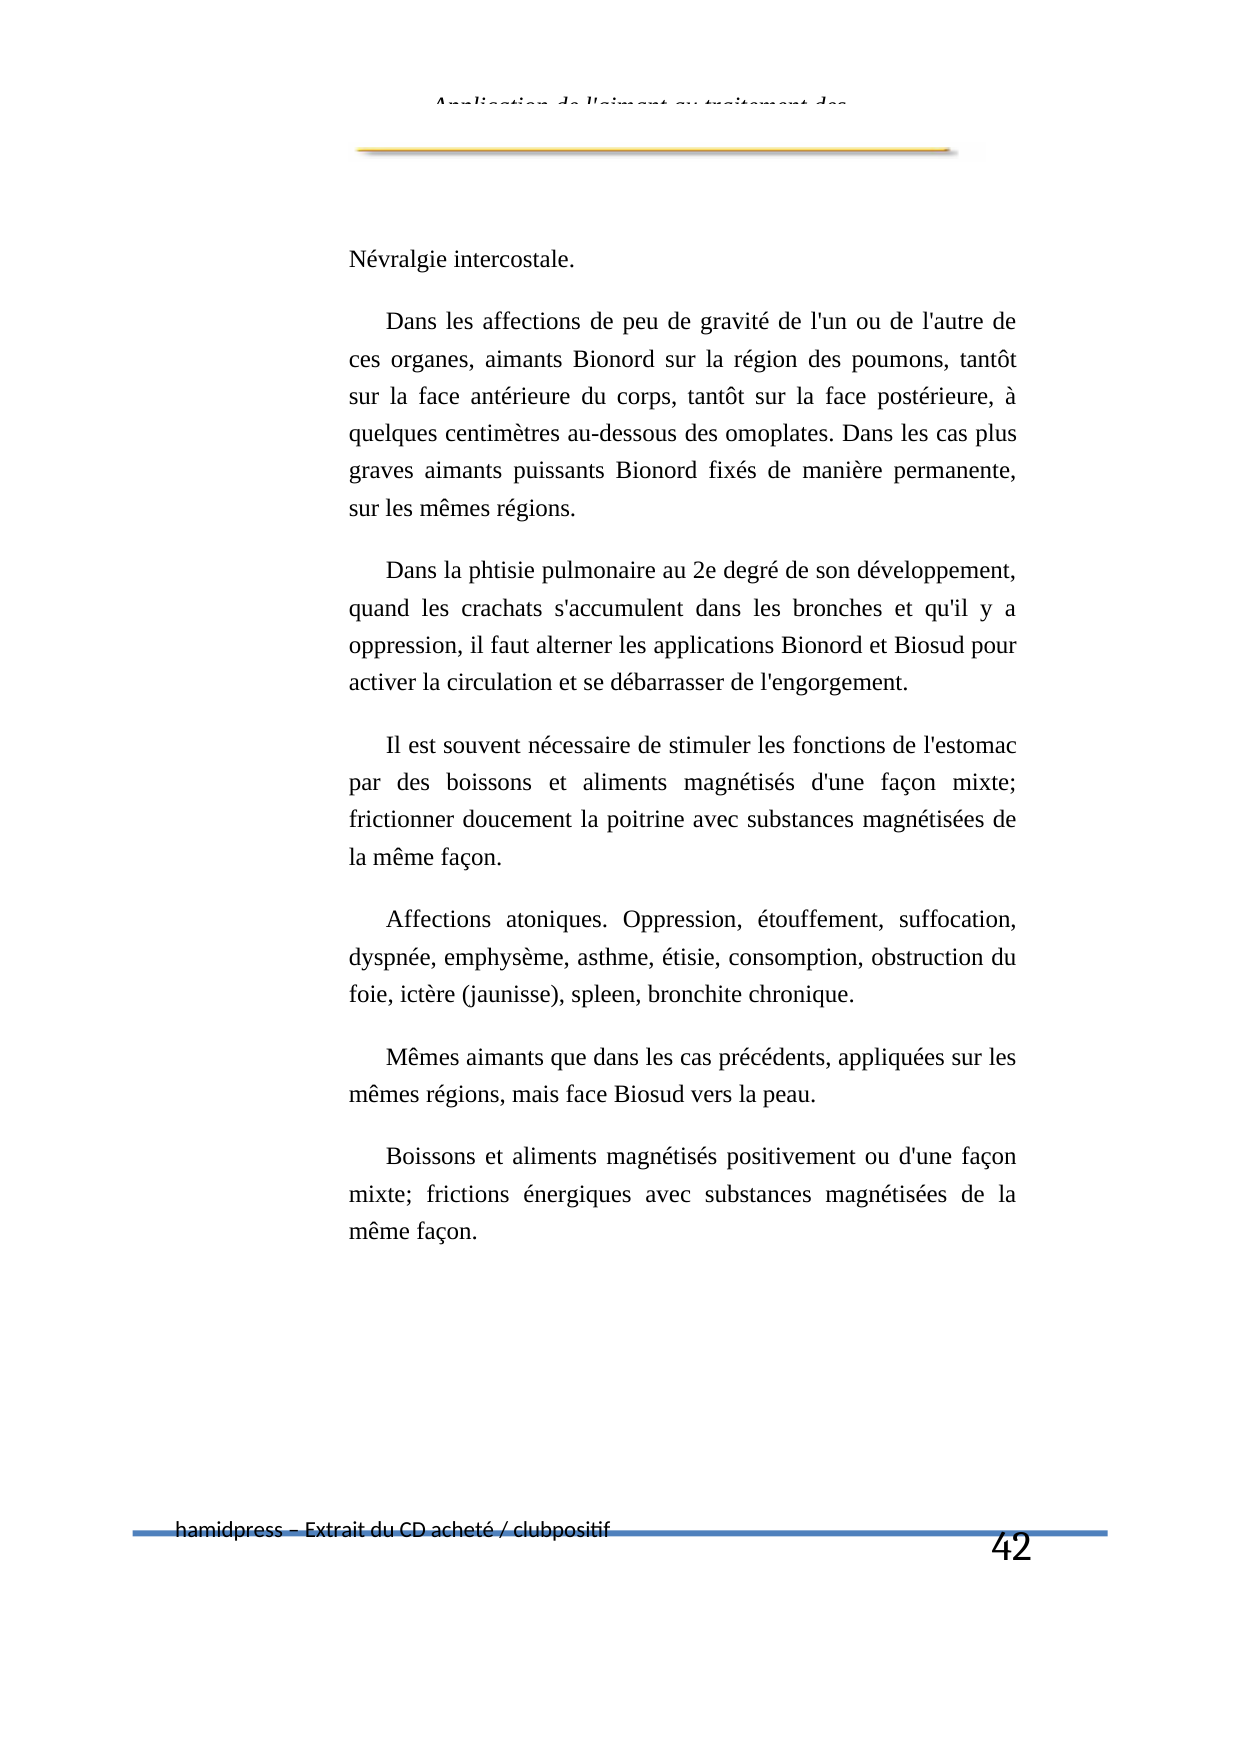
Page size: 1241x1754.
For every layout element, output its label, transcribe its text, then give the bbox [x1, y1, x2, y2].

text Dans les affections de peu de gravité de l'un ou de l'autre de ces organes, aimants Bionord sur la région des poumons, tantôt sur la face antérieure du corps, tantôt sur la face postérieure, à quelques centimètres au-dessous des omoplates. Dans les cas plus graves aimants puissants Bionord fixés de manière permanente, sur les mêmes régions. [348, 306, 1017, 522]
picture [348, 142, 986, 162]
text Boissons et aliments magnétisés positivement ou d'une façon mixte; frictions énergiques avec substances magnétisées de la même façon. [348, 1141, 1017, 1245]
text Dans la phtisie pulmonaire au 2e degré de son développement, quand les crachats s'accumulent dans les bronches et qu'il y a oppression, il faut alterner les applications Bionord et Biosud pour activer la circulation et se débarrasser de l'engorgement. [348, 555, 1016, 696]
text Affections atoniques. Oppression, étouffement, suffocation, dyspnée, emphysème, asthme, étisie, consomption, obstruction du foie, ictère (jaunisse), spleen, bronchite chronique. [348, 904, 1016, 1008]
text Névralgie intercostale. [348, 244, 1065, 273]
text Il est souvent nécessaire de stimuler les fonctions de l'estomac par des boissons et aliments magnétisés d'une façon mixte; frictionner doucement la poitrine avec substances magnétisées de la même façon. [348, 730, 1017, 871]
text Mêmes aimants que dans les cas précédents, appliquées sur les mêmes régions, mais face Biosud vers la peau. [348, 1042, 1016, 1108]
